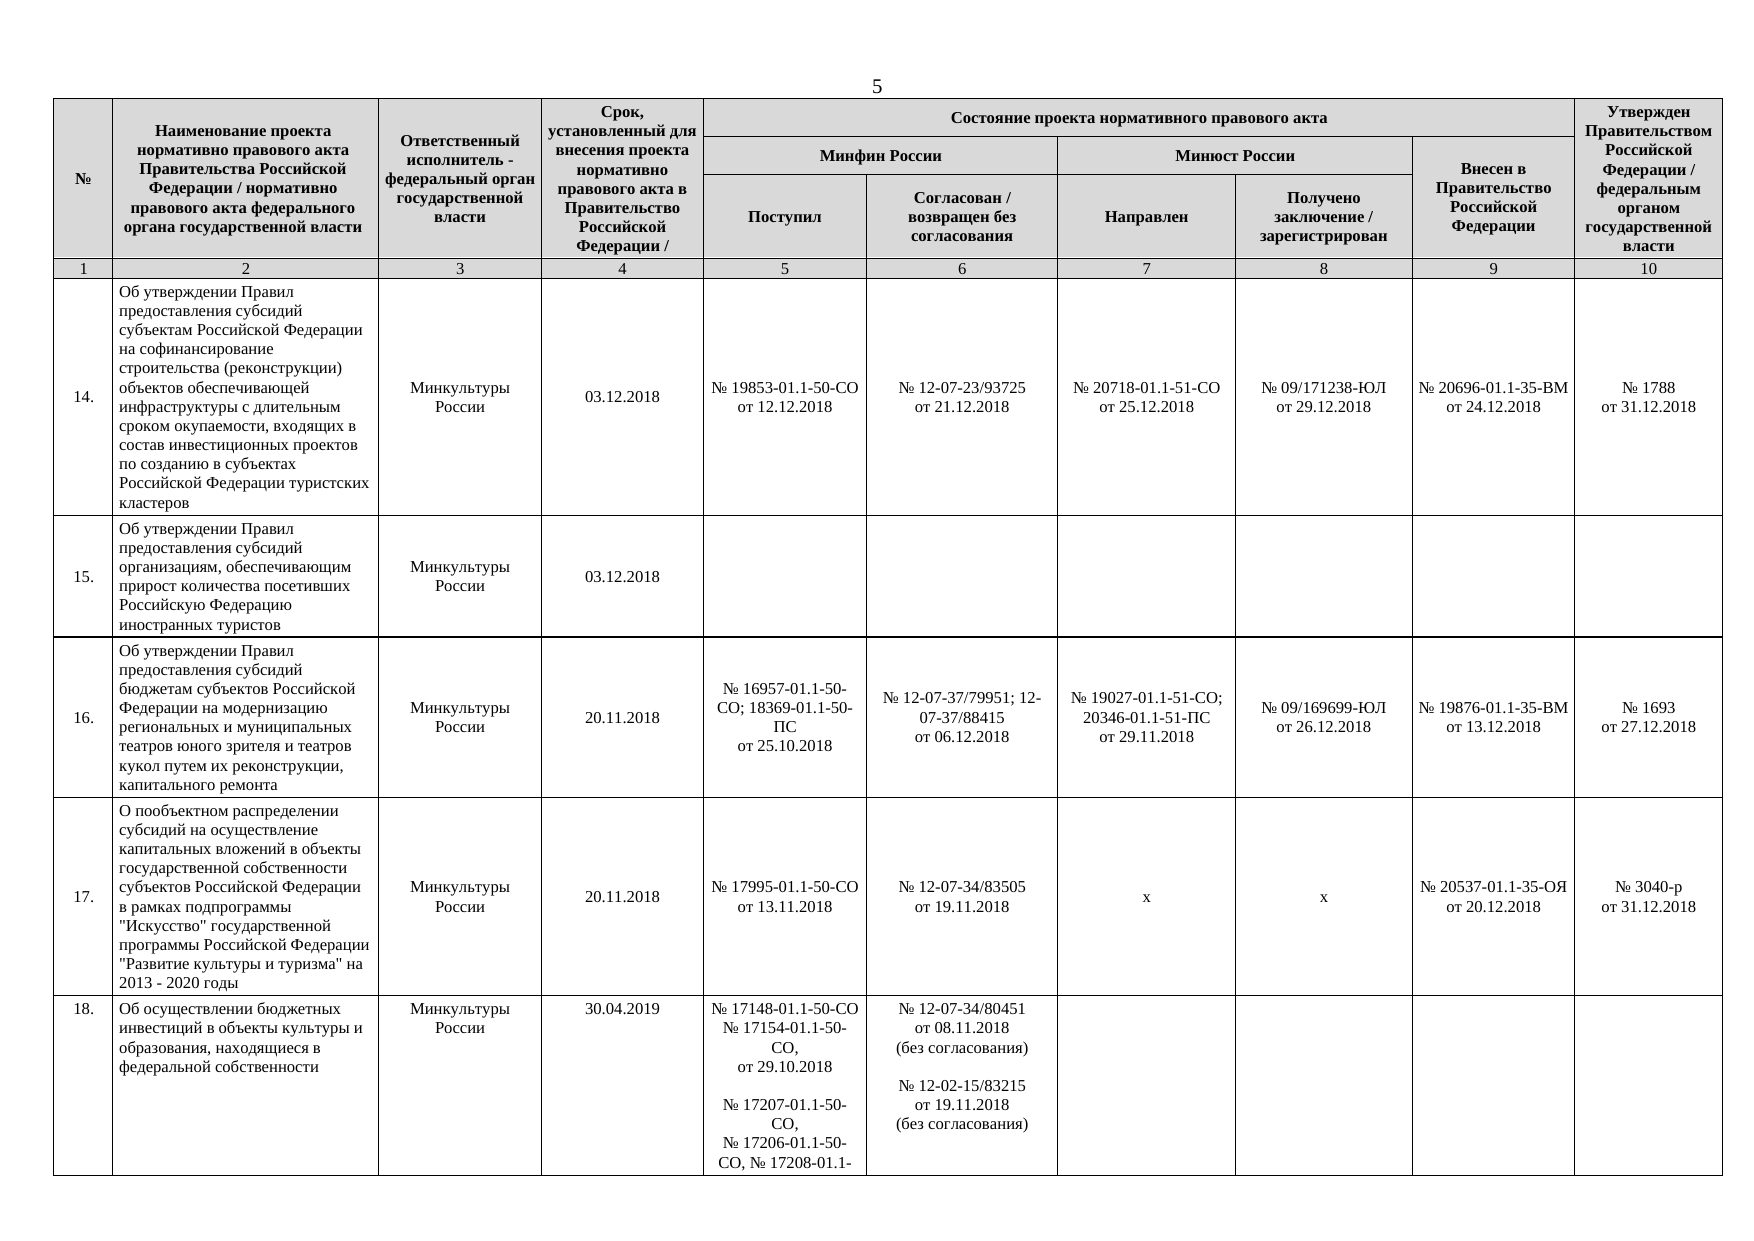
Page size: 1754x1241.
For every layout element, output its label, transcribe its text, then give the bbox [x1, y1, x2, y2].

table_cell [1236, 516, 1412, 636]
table_cell № 12-07-34/83505 от 19.11.2018 [867, 798, 1057, 995]
table_cell № 17995-01.1-50-СО от 13.11.2018 [704, 798, 866, 995]
table_header Состояние проекта нормативного правового акта [704, 99, 1574, 136]
table_cell 30.04.2019 [542, 996, 703, 1174]
table_cell [1413, 516, 1574, 636]
table_cell [704, 516, 866, 636]
table_cell [1236, 996, 1412, 1174]
table_cell № 20537-01.1-35-ОЯ от 20.12.2018 [1413, 798, 1574, 995]
table_cell № 19876-01.1-35-ВМ от 13.12.2018 [1413, 638, 1574, 797]
table_cell Минкультуры России [379, 279, 541, 514]
table_cell Минкультуры России [379, 996, 541, 1174]
table_cell 8 [1236, 259, 1412, 278]
table_cell х [1236, 798, 1412, 995]
table_cell [1058, 516, 1235, 636]
table_cell 2 [113, 259, 378, 278]
table_cell 10 [1575, 259, 1722, 278]
table_cell № 1788 от 31.12.2018 [1575, 279, 1722, 514]
table_cell Минкультуры России [379, 516, 541, 636]
table_cell х [1058, 798, 1235, 995]
table_cell 4 [542, 259, 703, 278]
table_cell Об утверждении Правил предоставления субсидий субъектам Российской Федерации на софинансирование строительства (реконструкции) объектов обеспечивающей инфраструктуры с длительным сроком окупаемости, входящих в состав инвестиционных проектов по созданию в субъектах Российской Федерации туристских кластеров [113, 279, 378, 514]
table_cell Минюст России [1058, 137, 1412, 174]
table_cell 7 [1058, 259, 1235, 278]
table_cell № 19853-01.1-50-СО от 12.12.2018 [704, 279, 866, 514]
table_cell [1058, 996, 1235, 1174]
table_cell 5 [704, 259, 866, 278]
table_cell 18. [54, 996, 112, 1174]
table_cell Получено заключение / зарегистрирован [1236, 175, 1412, 257]
table_cell 16. [54, 638, 112, 797]
table_cell 03.12.2018 [542, 516, 703, 636]
table_cell № 12-07-37/79951; 12-07-37/88415 от 06.12.2018 [867, 638, 1057, 797]
table_cell 9 [1413, 259, 1574, 278]
table_cell № 09/169699-ЮЛ от 26.12.2018 [1236, 638, 1412, 797]
table_cell Направлен [1058, 175, 1235, 257]
table_cell № 20696-01.1-35-ВМ от 24.12.2018 [1413, 279, 1574, 514]
table_header № [54, 99, 112, 257]
table_cell [867, 516, 1057, 636]
table_header Ответственный исполнитель - федеральный орган государственной власти [379, 99, 541, 257]
table_cell 15. [54, 516, 112, 636]
table_cell Поступил [704, 175, 866, 257]
table_cell № 20718-01.1-51-СО от 25.12.2018 [1058, 279, 1235, 514]
table_cell 20.11.2018 [542, 798, 703, 995]
table_cell Внесен в Правительство Российской Федерации [1413, 137, 1574, 257]
table_cell 14. [54, 279, 112, 514]
table_header Наименование проекта нормативно правового акта Правительства Российской Федерации / нормативно правового акта федерального органа государственной власти [113, 99, 378, 257]
table_cell [1575, 996, 1722, 1174]
table_cell № 19027-01.1-51-СО; 20346-01.1-51-ПС от 29.11.2018 [1058, 638, 1235, 797]
table_cell № 1693 от 27.12.2018 [1575, 638, 1722, 797]
table_cell 1 [54, 259, 112, 278]
table_cell 17. [54, 798, 112, 995]
table_cell № 12-07-34/80451 от 08.11.2018 (без согласования) № 12-02-15/83215 от 19.11.2018 (без согласования) [867, 996, 1057, 1174]
table_header Утвержден Правительством Российской Федерации / федеральным органом государственной власти [1575, 99, 1722, 257]
table_cell Минфин России [704, 137, 1057, 174]
table_cell № 16957-01.1-50-СО; 18369-01.1-50-ПС от 25.10.2018 [704, 638, 866, 797]
table_cell 6 [867, 259, 1057, 278]
table_cell [1413, 996, 1574, 1174]
table_cell № 09/171238-ЮЛ от 29.12.2018 [1236, 279, 1412, 514]
table_cell Об утверждении Правил предоставления субсидий бюджетам субъектов Российской Федерации на модернизацию региональных и муниципальных театров юного зрителя и театров кукол путем их реконструкции, капитального ремонта [113, 638, 378, 797]
table_cell Минкультуры России [379, 798, 541, 995]
table_cell № 12-07-23/93725 от 21.12.2018 [867, 279, 1057, 514]
table_cell О пообъектном распределении субсидий на осуществление капитальных вложений в объекты государственной собственности субъектов Российской Федерации в рамках подпрограммы "Искусство" государственной программы Российской Федерации "Развитие культуры и туризма" на 2013 - 2020 годы [113, 798, 378, 995]
table_cell 20.11.2018 [542, 638, 703, 797]
table_cell № 3040-р от 31.12.2018 [1575, 798, 1722, 995]
table_cell Минкультуры России [379, 638, 541, 797]
table_cell Согласован / возвращен без согласования [867, 175, 1057, 257]
table_cell Об утверждении Правил предоставления субсидий организациям, обеспечивающим прирост количества посетивших Российскую Федерацию иностранных туристов [113, 516, 378, 636]
table_cell Об осуществлении бюджетных инвестиций в объекты культуры и образования, находящиеся в федеральной собственности [113, 996, 378, 1174]
table_header Срок, установленный для внесения проекта нормативно правового акта в Правительство Российской Федерации / утверждения нормативно правового акта федеральным органом государственной власти [542, 99, 703, 257]
table_cell 03.12.2018 [542, 279, 703, 514]
table_cell [1575, 516, 1722, 636]
table_cell 3 [379, 259, 541, 278]
